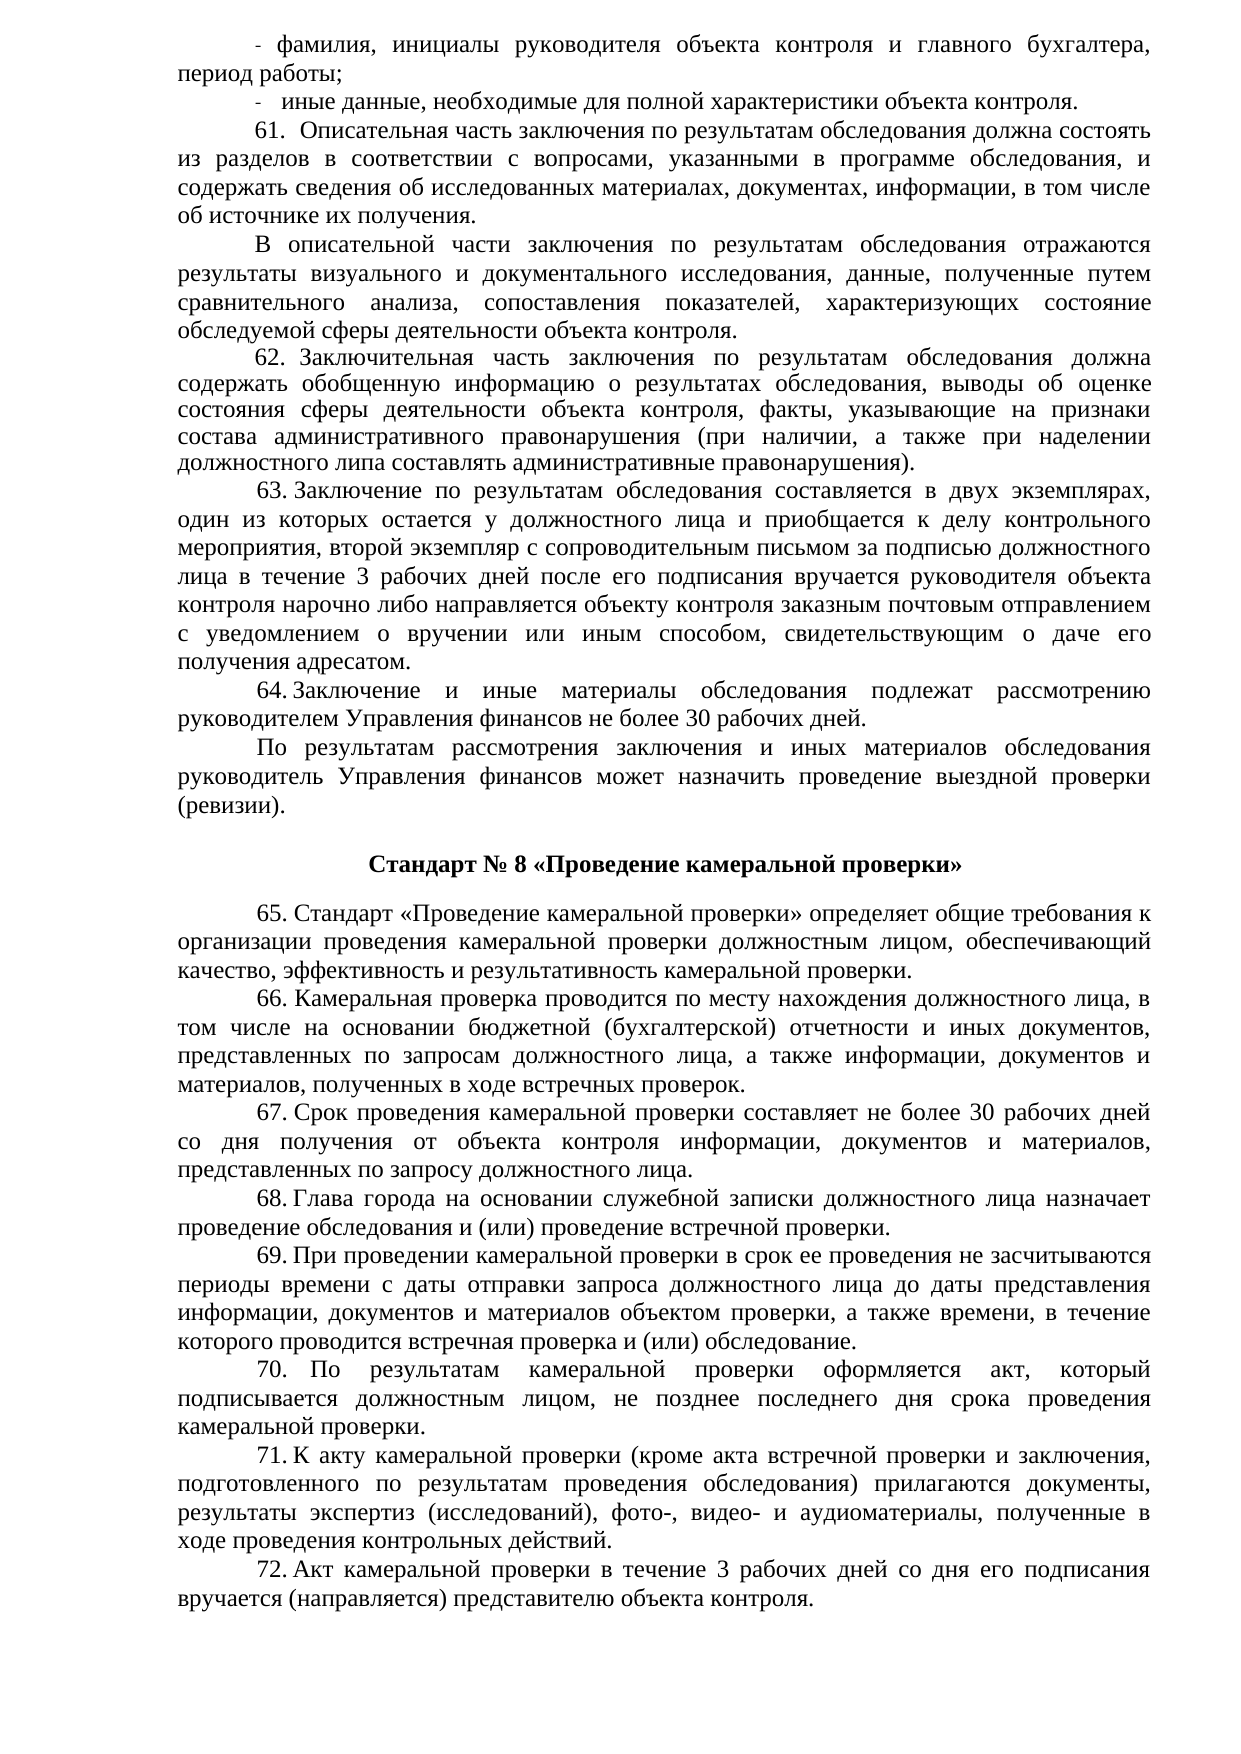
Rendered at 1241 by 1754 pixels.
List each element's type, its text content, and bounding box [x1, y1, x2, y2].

list Глава города на основании служебной записки должностного лица назначает проведение обследования и (или) проведение встречной проверки. [177, 1183, 1152, 1241]
list Срок проведения камеральной проверки составляет не более 30 рабочих дней со дня получения от объекта контроля информации, документов и материалов, представленных по запросу должностного лица. [177, 1098, 1152, 1183]
list фамилия, инициалы руководителя объекта контроля и главного бухгалтера, период работы; [177, 29, 1152, 87]
list При проведении камеральной проверки в срок ее проведения не засчитываются периоды времени с даты отправки запроса должностного лица до даты представления информации, документов и материалов объектом проверки, а также времени, в течение которого проводится встречная проверка и (или) обследование. [177, 1241, 1152, 1355]
list Камеральная проверка проводится по месту нахождения должностного лица, в том числе на основании бюджетной (бухгалтерской) отчетности и иных документов, представленных по запросам должностного лица, а также информации, документов и материалов, полученных в ходе встречных проверок. [177, 984, 1152, 1098]
list Заключение и иные материалы обследования подлежат рассмотрению руководителем Управления финансов не более 30 рабочих дней. [177, 675, 1152, 732]
text По результатам рассмотрения заключения и иных материалов обследования руководитель Управления финансов может назначить проведение выездной проверки (ревизии). [177, 732, 1152, 819]
list Заключительная часть заключения по результатам обследования должна содержать обобщенную информацию о результатах обследования, выводы об оценке состояния сферы деятельности объекта контроля, факты, указывающие на признаки состава административного правонарушения (при наличии, а также при наделении должностного липа составлять административные правонарушения). [177, 344, 1152, 476]
list Заключение по результатам обследования составляется в двух экземплярах, один из которых остается у должностного лица и приобщается к делу контрольного мероприятия, второй экземпляр с сопроводительным письмом за подписью должностного лица в течение 3 рабочих дней после его подписания вручается руководителя объекта контроля нарочно либо направляется объекту контроля заказным почтовым отправлением с уведомлением о вручении или иным способом, свидетельствующим о даче его получения адресатом. [177, 476, 1152, 675]
list По результатам камеральной проверки оформляется акт, который подписывается должностным лицом, не позднее последнего дня срока проведения камеральной проверки. [177, 1355, 1152, 1440]
list Описательная часть заключения по результатам обследования должна состоять из разделов в соответствии с вопросами, указанными в программе обследования, и содержать сведения об исследованных материалах, документах, информации, в том числе об источнике их получения. [177, 115, 1152, 229]
list Акт камеральной проверки в течение 3 рабочих дней со дня его подписания вручается (направляется) представителю объекта контроля. [177, 1554, 1152, 1612]
text В описательной части заключения по результатам обследования отражаются результаты визуального и документального исследования, данные, полученные путем сравнительного анализа, сопоставления показателей, характеризующих состояние обследуемой сферы деятельности объекта контроля. [177, 229, 1152, 344]
list иные данные, необходимые для полной характеристики объекта контроля. [177, 87, 1152, 115]
list Стандарт «Проведение камеральной проверки» определяет общие требования к организации проведения камеральной проверки должностным лицом, обеспечивающий качество, эффективность и результативность камеральной проверки. [177, 898, 1152, 984]
list К акту камеральной проверки (кроме акта встречной проверки и заключения, подготовленного по результатам проведения обследования) прилагаются документы, результаты экспертиз (исследований), фото-, видео- и аудиоматериалы, полученные в ходе проведения контрольных действий. [177, 1440, 1152, 1554]
text Стандарт № 8 «Проведение камеральной проверки» [179, 854, 1152, 877]
